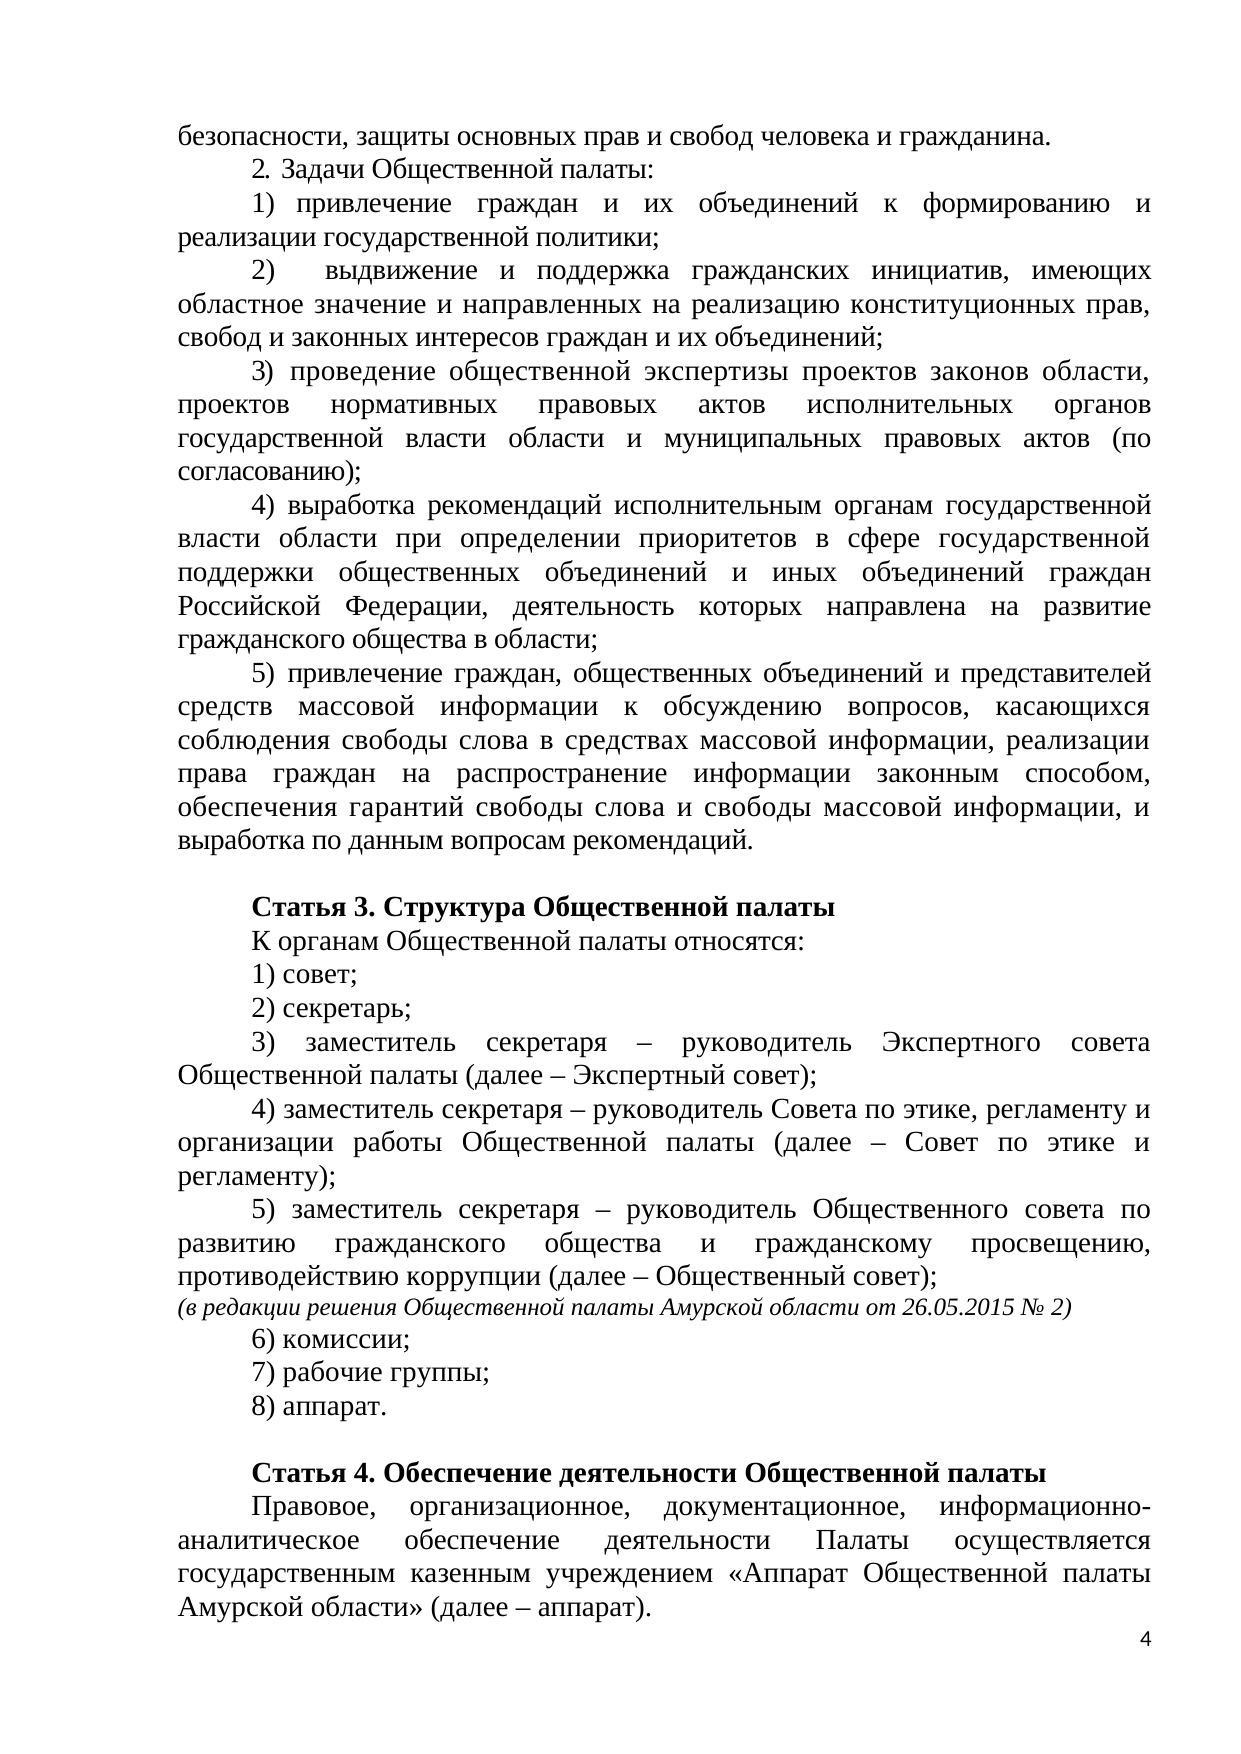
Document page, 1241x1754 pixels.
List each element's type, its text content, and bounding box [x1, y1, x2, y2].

list выдвижение и поддержка гражданских инициатив, имеющих областное значение и направленных на реализацию конституционных прав, свобод и законных интересов граждан и их объединений; [177, 252, 1152, 353]
text 8) аппарат. [177, 1388, 1152, 1421]
list привлечение граждан и их объединений к формированию и реализации государственной политики; [177, 185, 1152, 252]
text К органам Общественной палаты относятся: [177, 923, 1152, 957]
text 5) заместитель секретаря – руководитель Общественного совета по развитию гражданского общества и гражданскому просвещению, противодействию коррупции (далее – Общественный совет); [177, 1191, 1152, 1292]
text 1) совет; [177, 957, 1152, 990]
text 2) секретарь; [177, 990, 1152, 1024]
list выработка рекомендаций исполнительным органам государственной власти области при определении приоритетов в сфере государственной поддержки общественных объединений и иных объединений граждан Российской Федерации, деятельность которых направлена на развитие гражданского общества в области; [177, 487, 1152, 655]
text 7) рабочие группы; [177, 1354, 1152, 1388]
text 3) проведение общественной экспертизы проектов законов области, проектов нормативных правовых актов исполнительных органов государственной власти области и муниципальных правовых актов (по согласованию); [177, 353, 1152, 487]
text Статья 3. Структура Общественной палаты [177, 889, 1152, 923]
text 6) комиссии; [177, 1321, 1152, 1354]
text (в редакции решения Общественной палаты Амурской области от 26.05.2015 № 2) [177, 1292, 1152, 1321]
text Статья 4. Обеспечение деятельности Общественной палаты [177, 1455, 1152, 1488]
text Правовое, организационное, документационное, информационно-аналитическое обеспечение деятельности Палаты осуществляется государственным казенным учреждением «Аппарат Общественной палаты Амурской области» (далее – аппарат). [177, 1488, 1152, 1623]
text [177, 118, 1152, 152]
text 3) заместитель секретаря – руководитель Экспертного совета Общественной палаты (далее – Экспертный совет); [177, 1024, 1152, 1091]
list привлечение граждан, общественных объединений и представителей средств массовой информации к обсуждению вопросов, касающихся соблюдения свободы слова в средствах массовой информации, реализации права граждан на распространение информации законным способом, обеспечения гарантий свободы слова и свободы массовой информации, и выработка по данным вопросам рекомендаций. [177, 655, 1152, 856]
text 4) заместитель секретаря – руководитель Совета по этике, регламенту и организации работы Общественной палаты (далее – Совет по этике и регламенту); [177, 1091, 1152, 1191]
text 2. Задачи Общественной палаты: [177, 152, 1152, 185]
